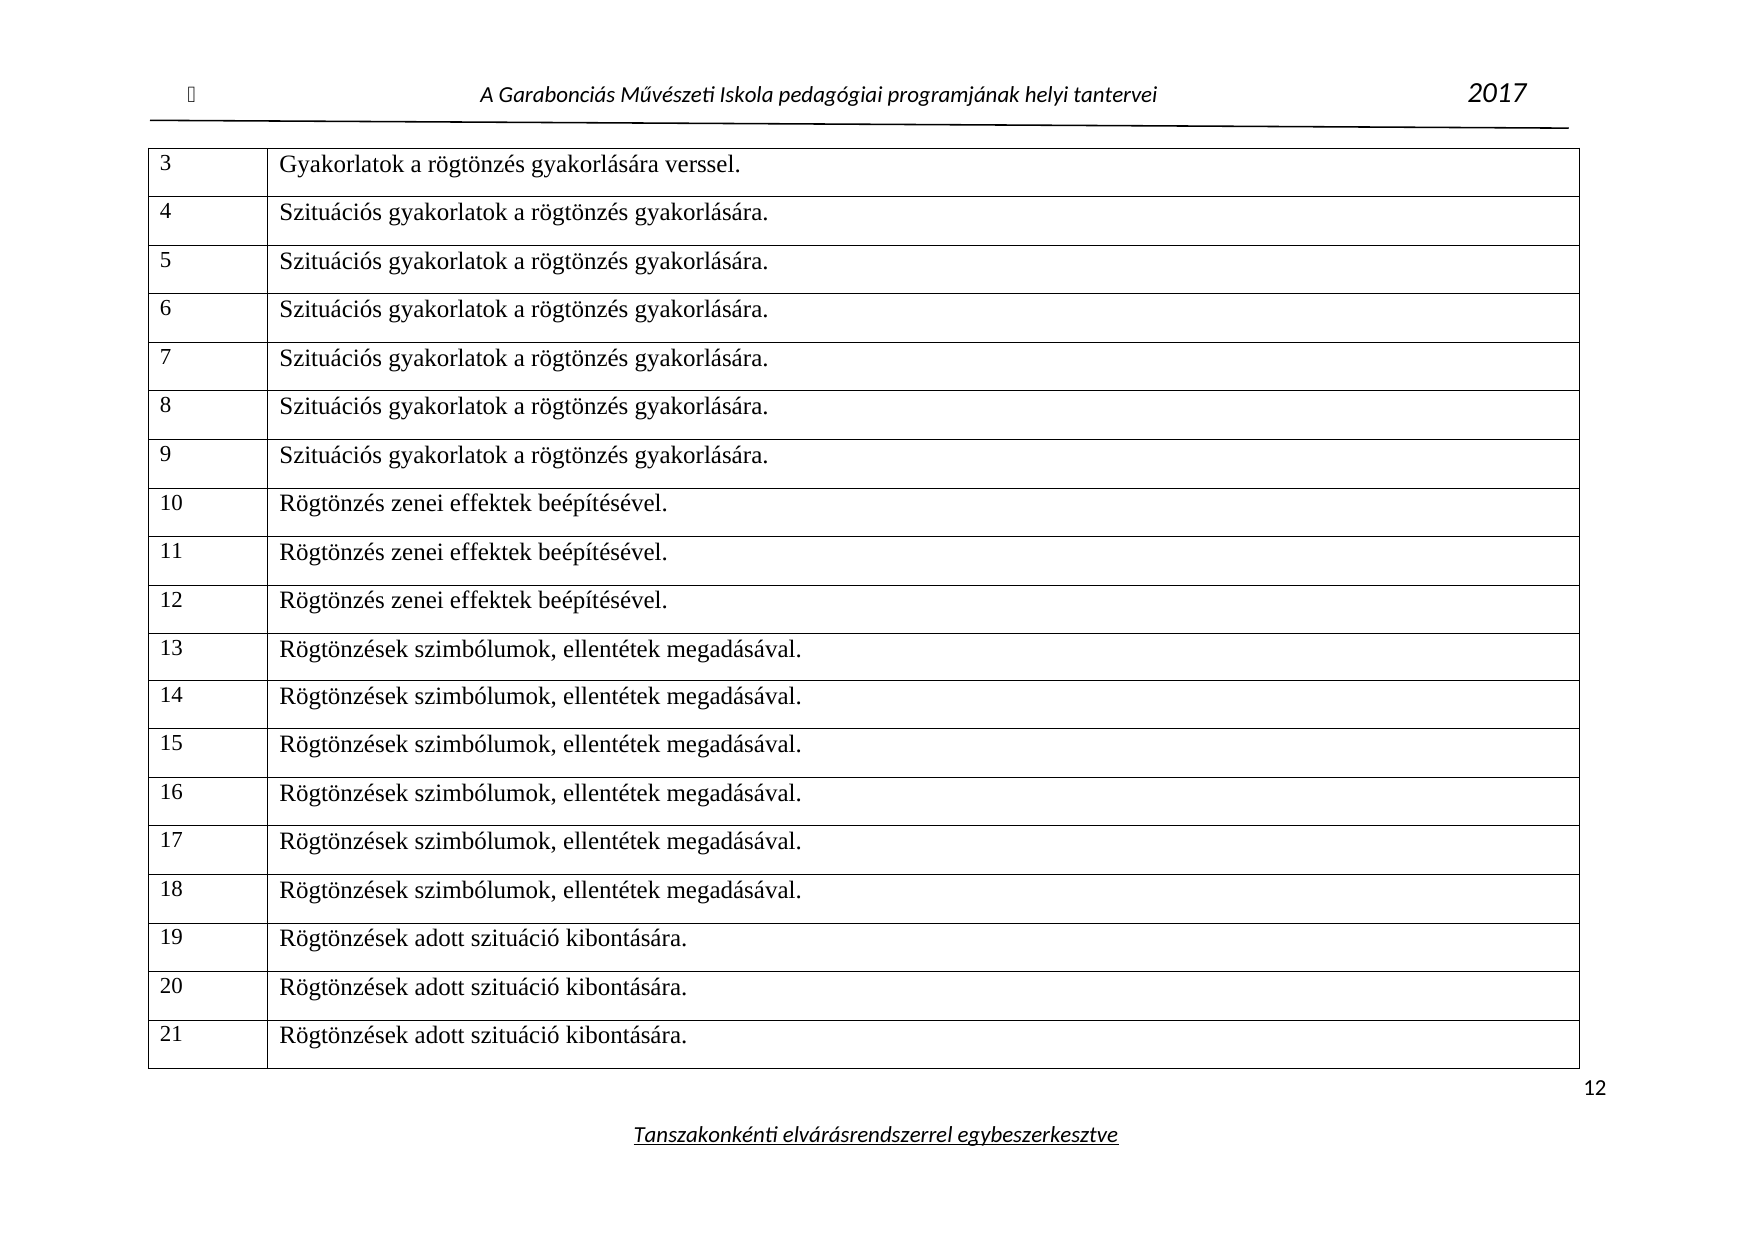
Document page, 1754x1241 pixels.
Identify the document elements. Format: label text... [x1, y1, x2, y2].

table_cell 17 [149, 826, 267, 874]
table_cell 8 [149, 391, 267, 439]
table_cell Szituációs gyakorlatok a rögtönzés gyakorlására. [268, 391, 1579, 439]
table_cell 9 [149, 440, 267, 487]
table_cell 16 [149, 778, 267, 825]
table_cell Rögtönzések adott szituáció kibontására. [268, 1021, 1579, 1068]
table_cell Rögtönzés zenei effektek beépítésével. [268, 586, 1579, 633]
table_cell Szituációs gyakorlatok a rögtönzés gyakorlására. [268, 343, 1579, 390]
table_cell Rögtönzés zenei effektek beépítésével. [268, 537, 1579, 584]
table_cell 3 [149, 149, 267, 196]
table_cell Rögtönzések adott szituáció kibontására. [268, 972, 1579, 1019]
table_cell 5 [149, 246, 267, 293]
table_cell 14 [149, 681, 267, 728]
table_cell 19 [149, 924, 267, 971]
table_cell 18 [149, 875, 267, 922]
table_cell Rögtönzések szimbólumok, ellentétek megadásával. [268, 778, 1579, 825]
table_cell 6 [149, 294, 267, 342]
table_cell 7 [149, 343, 267, 390]
table_cell Rögtönzések szimbólumok, ellentétek megadásával. [268, 729, 1579, 777]
table_cell Szituációs gyakorlatok a rögtönzés gyakorlására. [268, 197, 1579, 245]
table_cell 15 [149, 729, 267, 777]
table_cell Rögtönzések szimbólumok, ellentétek megadásával. [268, 875, 1579, 922]
table_cell 4 [149, 197, 267, 245]
table_cell Rögtönzések szimbólumok, ellentétek megadásával. [268, 634, 1579, 680]
table_cell Szituációs gyakorlatok a rögtönzés gyakorlására. [268, 246, 1579, 293]
table_cell 20 [149, 972, 267, 1019]
table_cell 12 [149, 586, 267, 633]
table_cell Szituációs gyakorlatok a rögtönzés gyakorlására. [268, 440, 1579, 487]
table_cell Rögtönzések szimbólumok, ellentétek megadásával. [268, 681, 1579, 728]
table_cell 11 [149, 537, 267, 584]
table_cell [268, 149, 1579, 196]
table_cell Szituációs gyakorlatok a rögtönzés gyakorlására. [268, 294, 1579, 342]
table_cell Rögtönzések adott szituáció kibontására. [268, 924, 1579, 971]
table_cell 21 [149, 1021, 267, 1068]
table_cell Rögtönzés zenei effektek beépítésével. [268, 489, 1579, 536]
table_cell Rögtönzések szimbólumok, ellentétek megadásával. [268, 826, 1579, 874]
table_cell 10 [149, 489, 267, 536]
table_cell 13 [149, 634, 267, 680]
